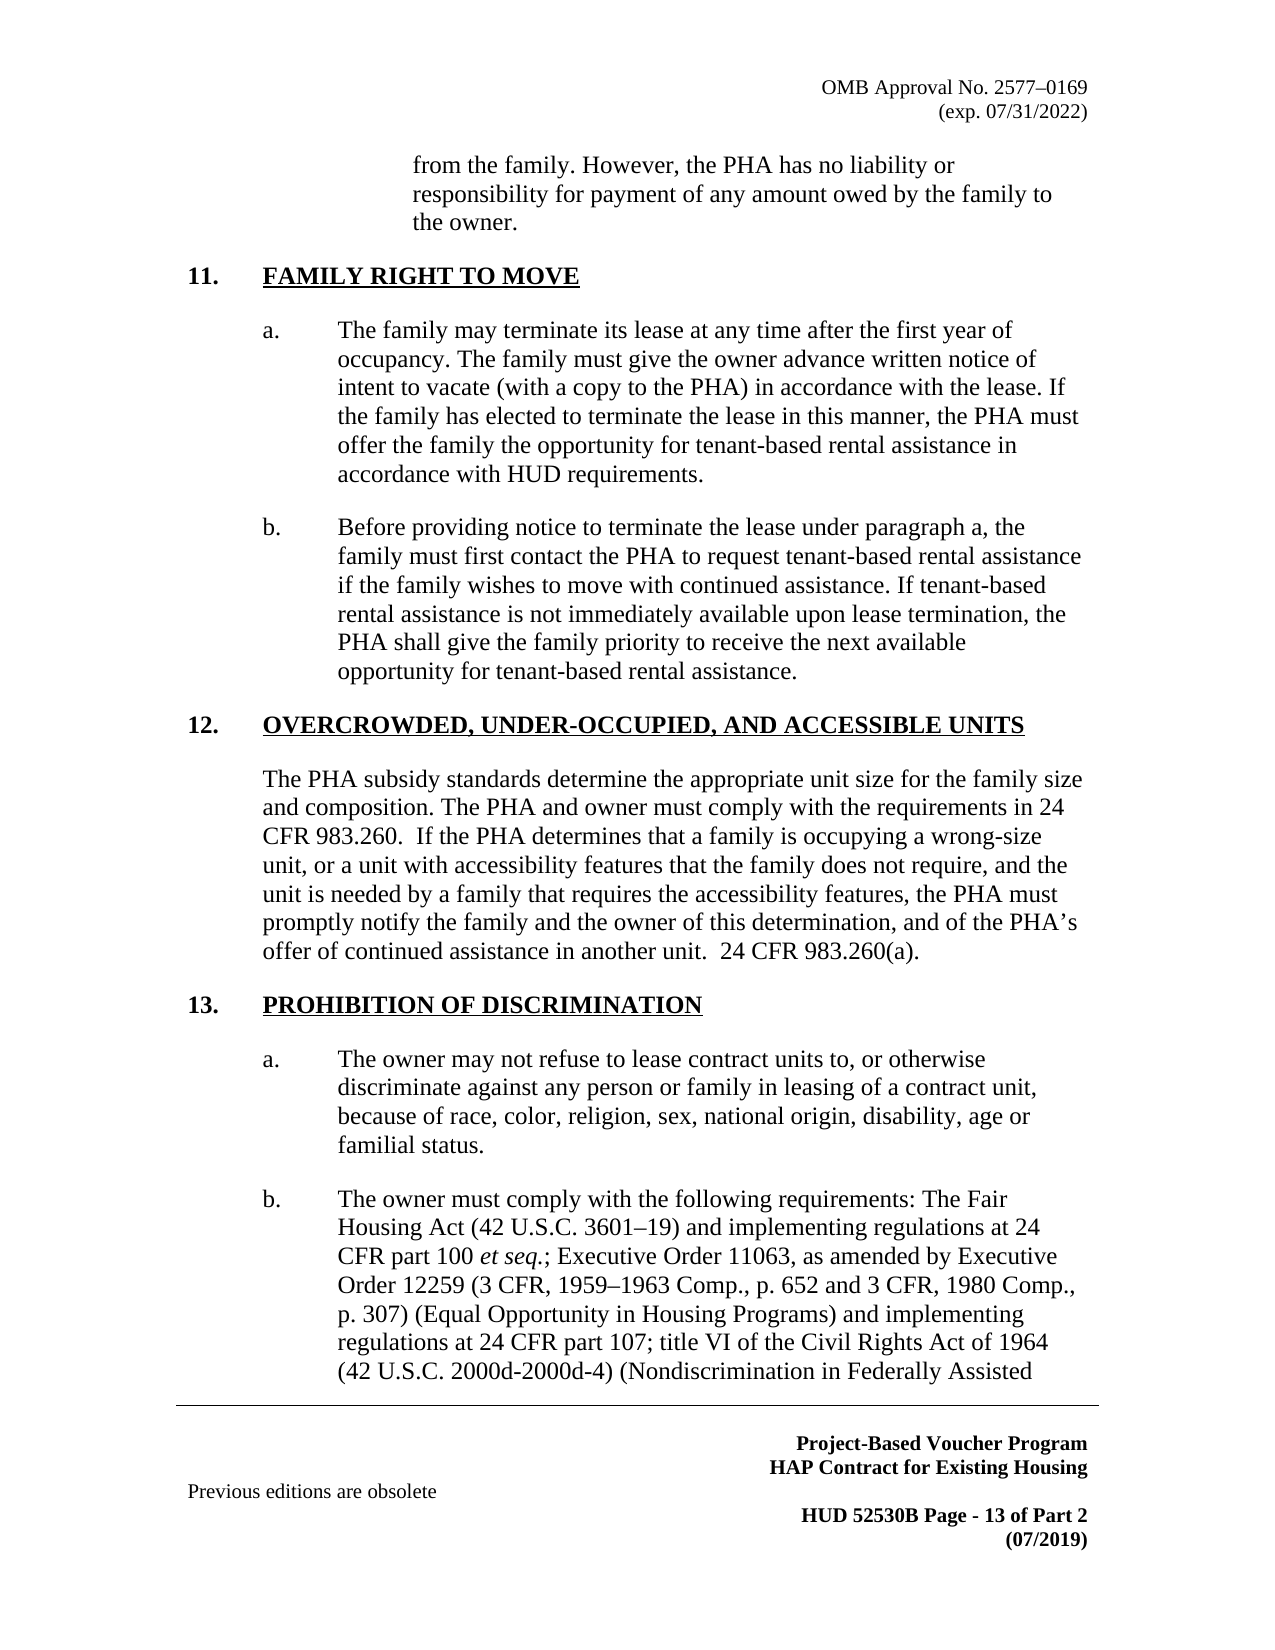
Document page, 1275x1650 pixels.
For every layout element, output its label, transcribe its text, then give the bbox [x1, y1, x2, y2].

text a. The owner may not refuse to lease contract units to, or otherwise discriminate against any person or family in leasing of a contract unit, because of race, color, religion, sex, national origin, disability, age or familial status. [262, 1044, 1087, 1159]
text b. Before providing notice to terminate the lease under paragraph a, the family must first contact the PHA to request tenant-based rental assistance if the family wishes to move with continued assistance. If tenant-based rental assistance is not immediately available upon lease termination, the PHA shall give the family priority to receive the next available opportunity for tenant-based rental assistance. [262, 512, 1087, 685]
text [262, 1184, 1087, 1385]
text 12. OVERCROWDED, UNDER-OCCUPIED, AND ACCESSIBLE UNITS [187, 710, 1087, 739]
text The PHA subsidy standards determine the appropriate unit size for the family size and composition. The PHA and owner must comply with the requirements in 24 CFR 983.260. If the PHA determines that a family is occupying a wrong-size unit, or a unit with accessibility features that the family does not require, and the unit is needed by a family that requires the accessibility features, the PHA must promptly notify the family and the owner of this determination, and of the PHA’s offer of continued assistance in another unit. 24 CFR 983.260(a). [262, 764, 1087, 965]
text 11. FAMILY RIGHT TO MOVE [187, 261, 1087, 290]
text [337, 150, 1087, 236]
text 13. PROHIBITION OF DISCRIMINATION [187, 990, 1087, 1019]
text a. The family may terminate its lease at any time after the first year of occupancy. The family must give the owner advance written notice of intent to vacate (with a copy to the PHA) in accordance with the lease. If the family has elected to terminate the lease in this manner, the PHA must offer the family the opportunity for tenant-based rental assistance in accordance with HUD requirements. [262, 315, 1087, 487]
